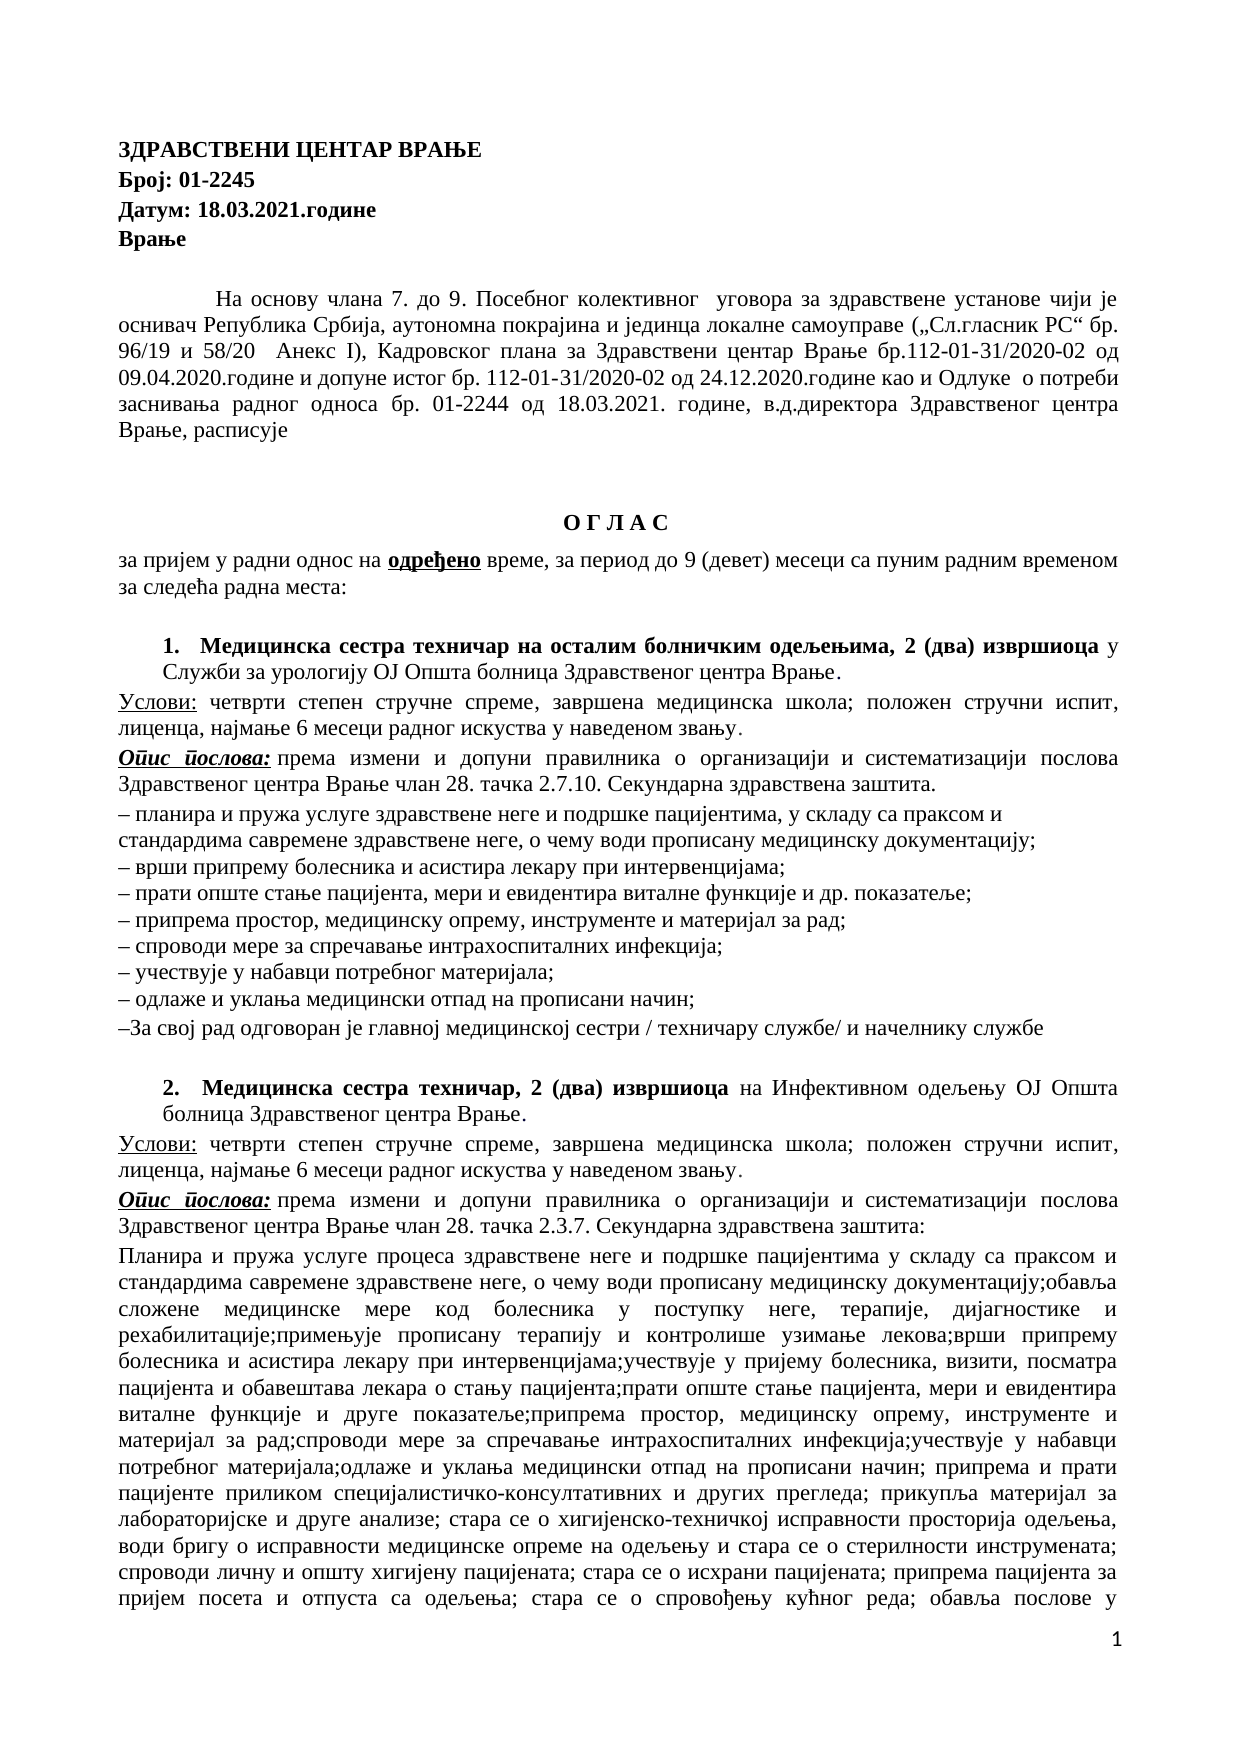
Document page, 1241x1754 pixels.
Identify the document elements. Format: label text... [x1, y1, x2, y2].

list Медицинска сестра техничар на осталим болничким одељењима, 2 (два) извршиоца у Служби за урологију ОЈ Општа болница Здравственог центра Врање. [162, 632, 1119, 685]
text – учествује у набавци потребног материјала; [118, 958, 1122, 985]
text ЗДРАВСТВЕНИ ЦЕНТАР ВРАЊЕ [118, 136, 1119, 163]
text – врши припрему болесника и асистира лекару при интервенцијама; [118, 853, 1122, 879]
list Медицинска сестра техничар, 2 (два) извршиоца на Инфективном одељењу ОЈ Општа болница Здравственог центра Врање. [162, 1074, 1119, 1126]
text за пријем у радни однос на одређено време, за период до 9 (девет) месеци са пуним радним временом за следећa раднa местa: [118, 546, 1119, 599]
text – одлаже и уклања медицински отпад на прописани начин; [118, 985, 1122, 1011]
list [118, 1242, 1119, 1611]
text –За свој рад одговоран је главној медицинској сестри / техничару службе/ и начелнику службе [118, 1014, 1119, 1041]
text Опис послова: према измени и допуни правилника о организацији и систематизацији послова Здравственог центра Врање члан 28. тачка 2.3.7. Секундарна здравствена заштита: [118, 1186, 1119, 1238]
text Датум: 18.03.2021.године [118, 196, 1119, 222]
text Врање [118, 225, 1119, 252]
text – прати опште стање пацијента, мери и евидентира виталне функције и др. показатеље; [118, 879, 1122, 906]
text Број: 01-2245 [118, 166, 1119, 192]
text О Г Л А С [118, 509, 1113, 535]
text – планира и пружа услуге здравствене неге и подршке пацијентима, у складу са праксом и стандардима савремене здравствене неге, о чему води прописану медицинску документацију; [118, 800, 1122, 853]
text – спроводи мере за спречавање интрахоспиталних инфекција; [118, 932, 1122, 958]
text Услови: четврти степен стручне спреме, завршена медицинска школа; положен стручни испит, лиценца, најмање 6 месеци радног искуства у наведеном звању. [118, 688, 1119, 741]
text – припрема простор, медицинску опрему, инструменте и материјал за рад; [118, 906, 1122, 932]
text Услови: четврти степен стручне спреме, завршена медицинска школа; положен стручни испит, лиценца, најмање 6 месеци радног искуства у наведеном звању. [118, 1130, 1119, 1182]
text Опис послова: према измени и допуни правилника о организацији и систематизацији послова Здравственог центра Врање члан 28. тачка 2.7.10. Секундарна здравствена заштита. [118, 744, 1119, 797]
text На основу члана 7. до 9. Посебног колективног уговора за здравствене установе чији је оснивач Република Србија, аутономна покрајина и јединца локалне самоуправе („Сл.гласник РС“ бр. 96/19 и 58/20 Анекс I), Кадровског плана за Здравствени центар Врање бр.112-01-31/2020-02 од 09.04.2020.године и допуне истог бр. 112-01-31/2020-02 од 24.12.2020.године као и Одлуке о потреби заснивања радног односа бр. 01-2244 од 18.03.2021. године, в.д.директора Здравственог центра Врање, расписује [118, 285, 1119, 443]
